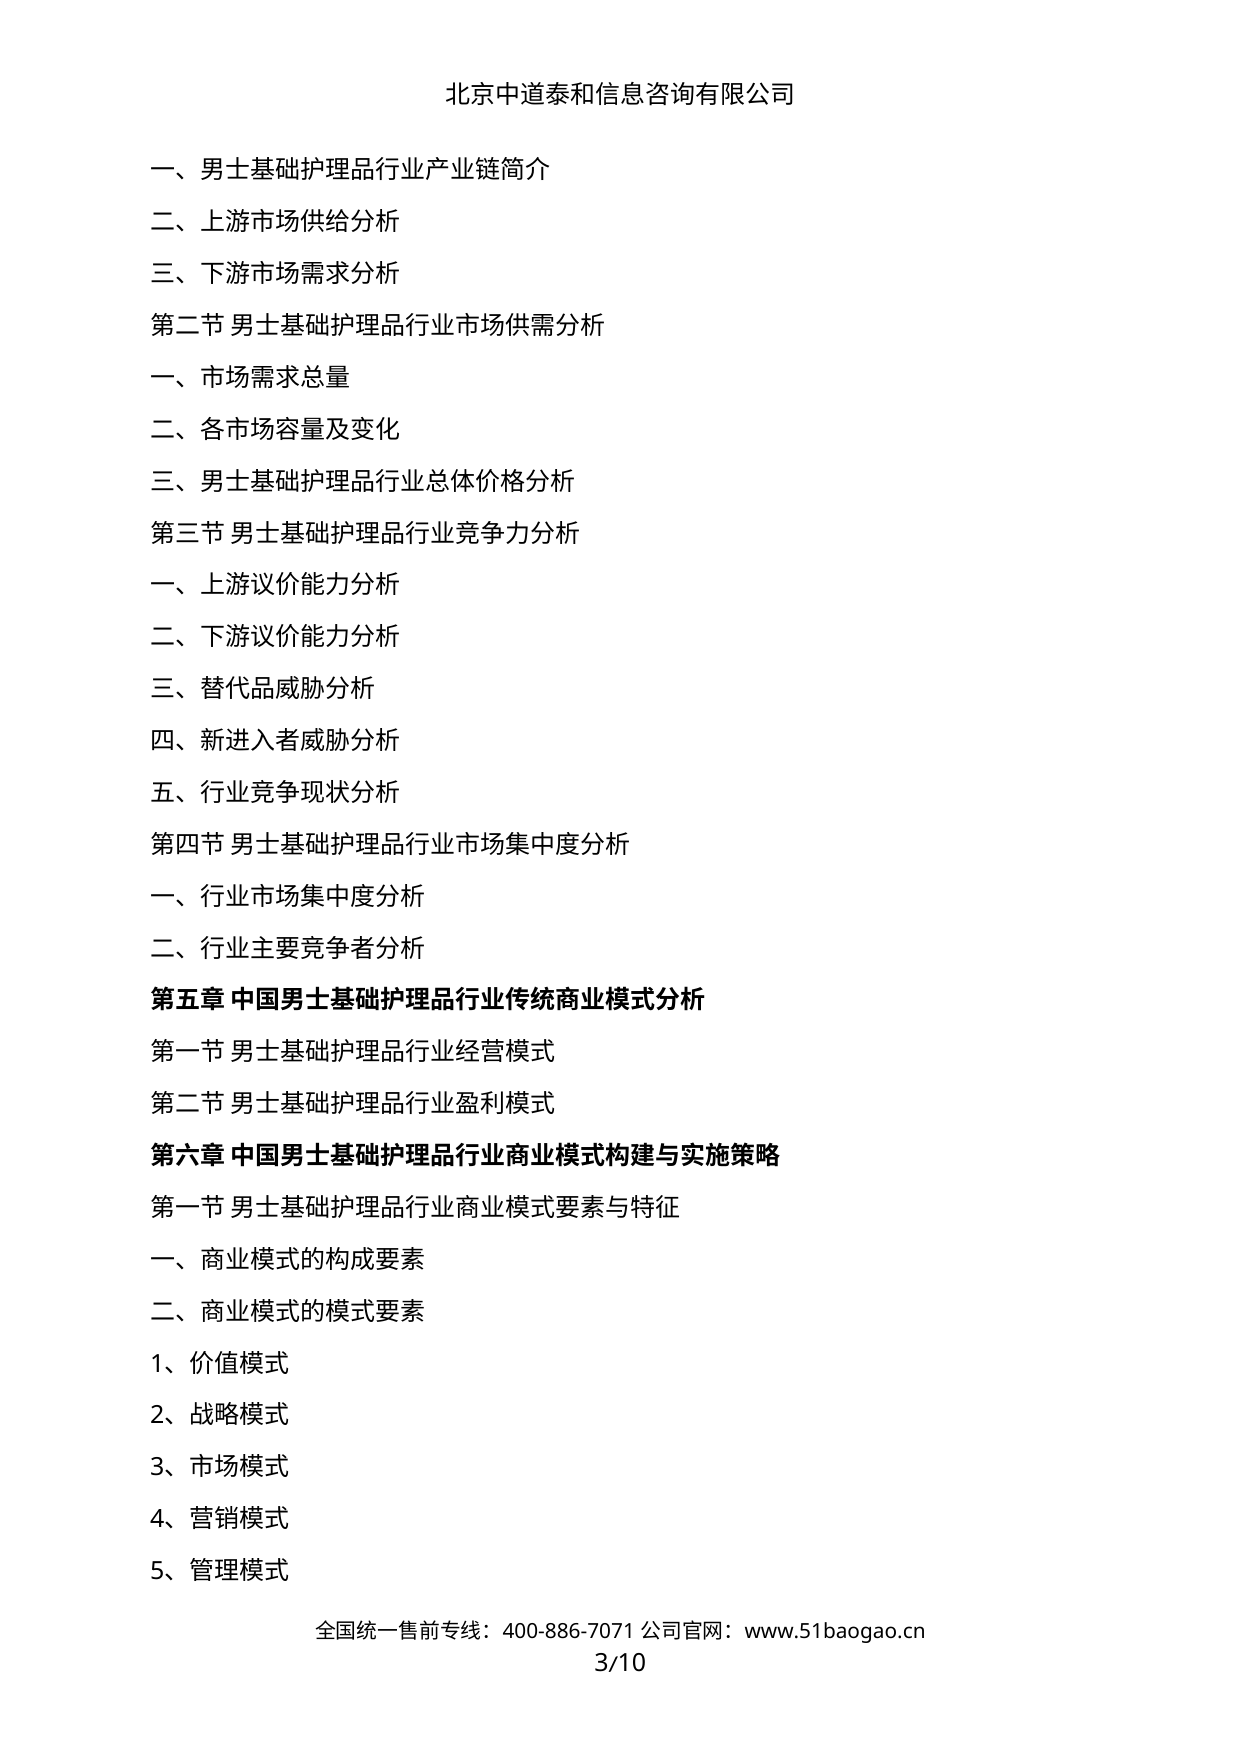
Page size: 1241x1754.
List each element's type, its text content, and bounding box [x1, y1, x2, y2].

text 第二节 男士基础护理品行业盈利模式 [150, 1084, 1090, 1120]
text 第二节 男士基础护理品行业市场供需分析 [150, 306, 1090, 342]
text 4、营销模式 [150, 1499, 1090, 1535]
text 二、上游市场供给分析 [150, 202, 1090, 238]
text 二、行业主要竞争者分析 [150, 928, 1090, 964]
text 第五章 中国男士基础护理品行业传统商业模式分析 [150, 980, 1090, 1016]
text 三、替代品威胁分析 [150, 669, 1090, 705]
text 第三节 男士基础护理品行业竞争力分析 [150, 513, 1090, 549]
text 5、管理模式 [150, 1551, 1090, 1587]
text 一、市场需求总量 [150, 357, 1090, 394]
text 第一节 男士基础护理品行业经营模式 [150, 1032, 1090, 1068]
text 3、市场模式 [150, 1447, 1090, 1483]
text 二、下游议价能力分析 [150, 617, 1090, 653]
text 四、新进入者威胁分析 [150, 721, 1090, 757]
text 二、商业模式的模式要素 [150, 1291, 1090, 1327]
text 第六章 中国男士基础护理品行业商业模式构建与实施策略 [150, 1136, 1090, 1172]
text 第一节 男士基础护理品行业商业模式要素与特征 [150, 1187, 1090, 1224]
text 一、男士基础护理品行业产业链简介 [150, 150, 1090, 186]
text 三、下游市场需求分析 [150, 254, 1090, 290]
text 三、男士基础护理品行业总体价格分析 [150, 461, 1090, 497]
text 1、价值模式 [150, 1343, 1090, 1379]
text 一、行业市场集中度分析 [150, 876, 1090, 912]
text 二、各市场容量及变化 [150, 409, 1090, 446]
text 一、商业模式的构成要素 [150, 1239, 1090, 1276]
text 一、上游议价能力分析 [150, 565, 1090, 601]
text 五、行业竞争现状分析 [150, 772, 1090, 809]
text 第四节 男士基础护理品行业市场集中度分析 [150, 824, 1090, 861]
text 2、战略模式 [150, 1395, 1090, 1431]
